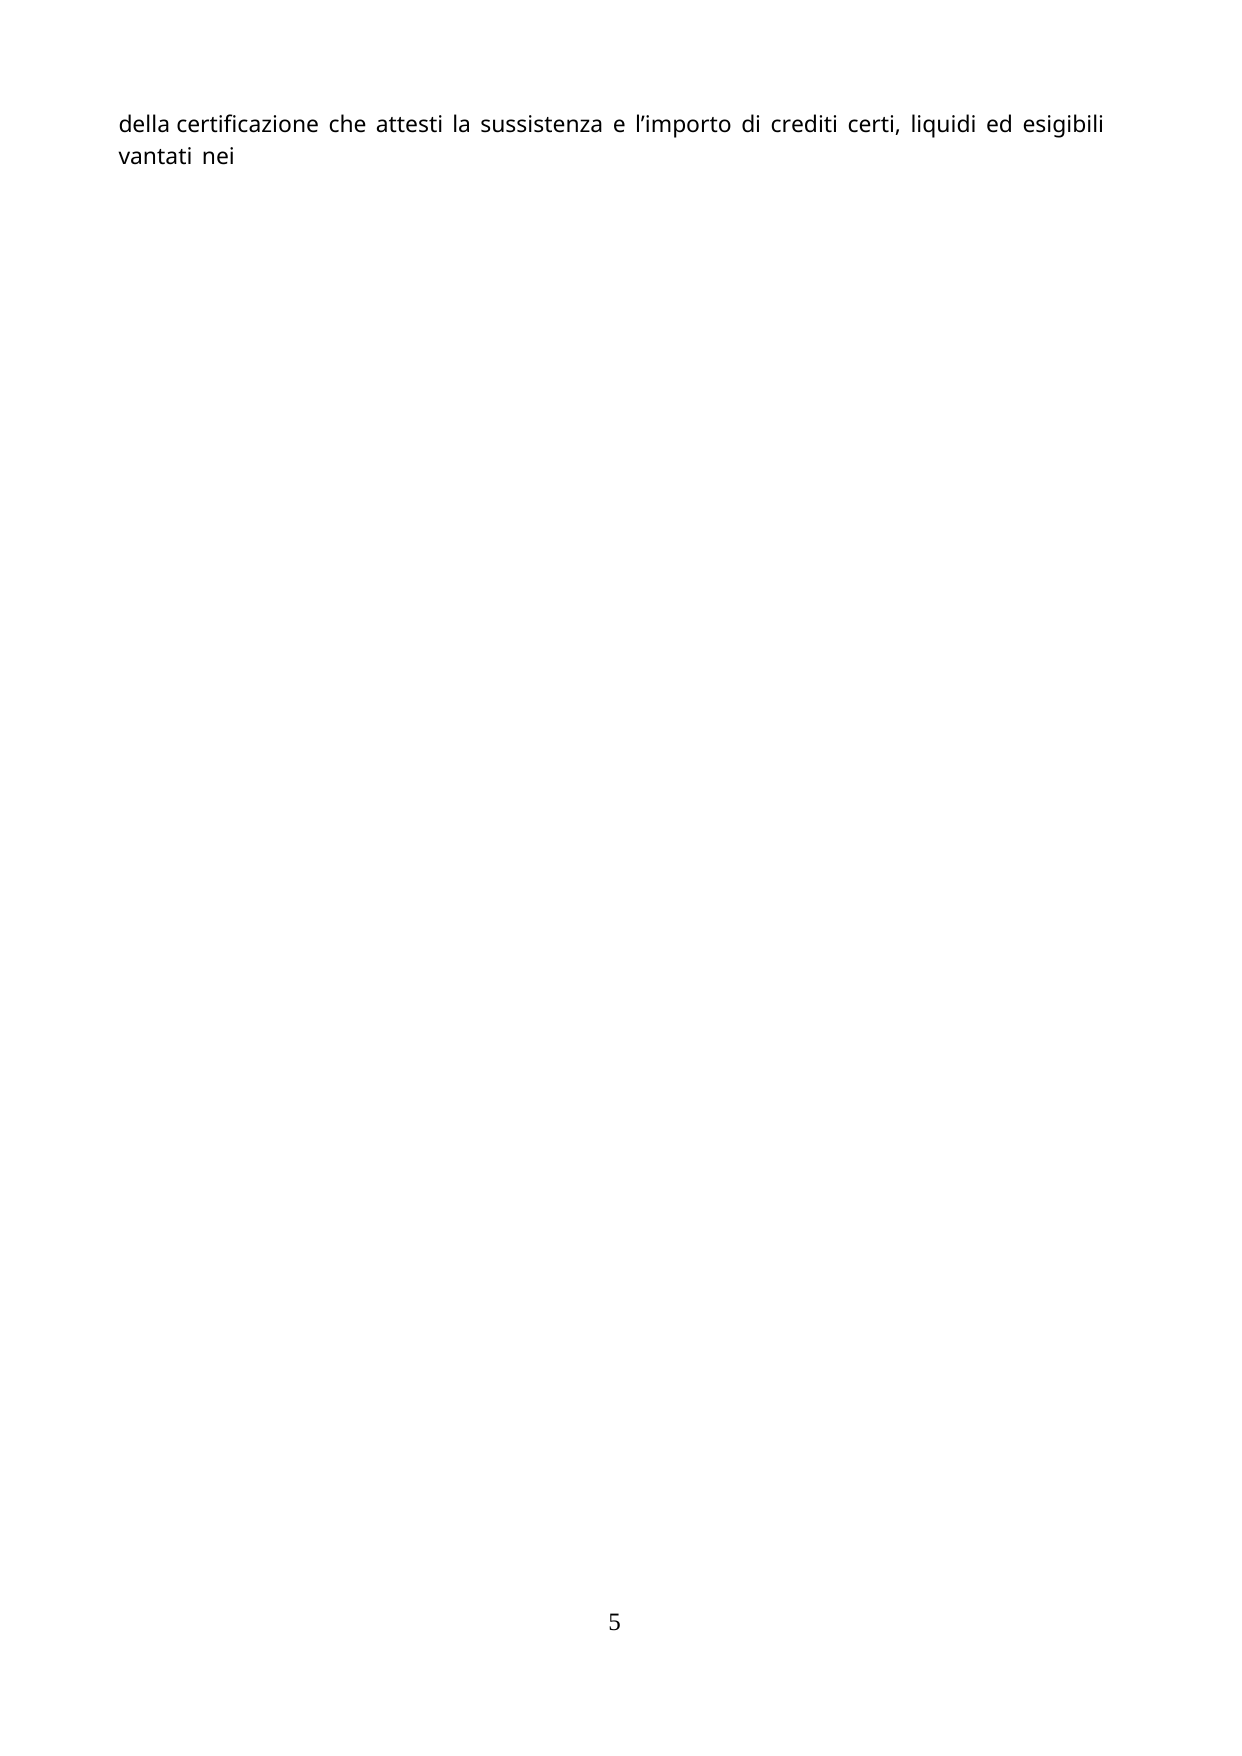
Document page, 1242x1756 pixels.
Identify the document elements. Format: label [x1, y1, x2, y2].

text [118, 108, 1154, 171]
